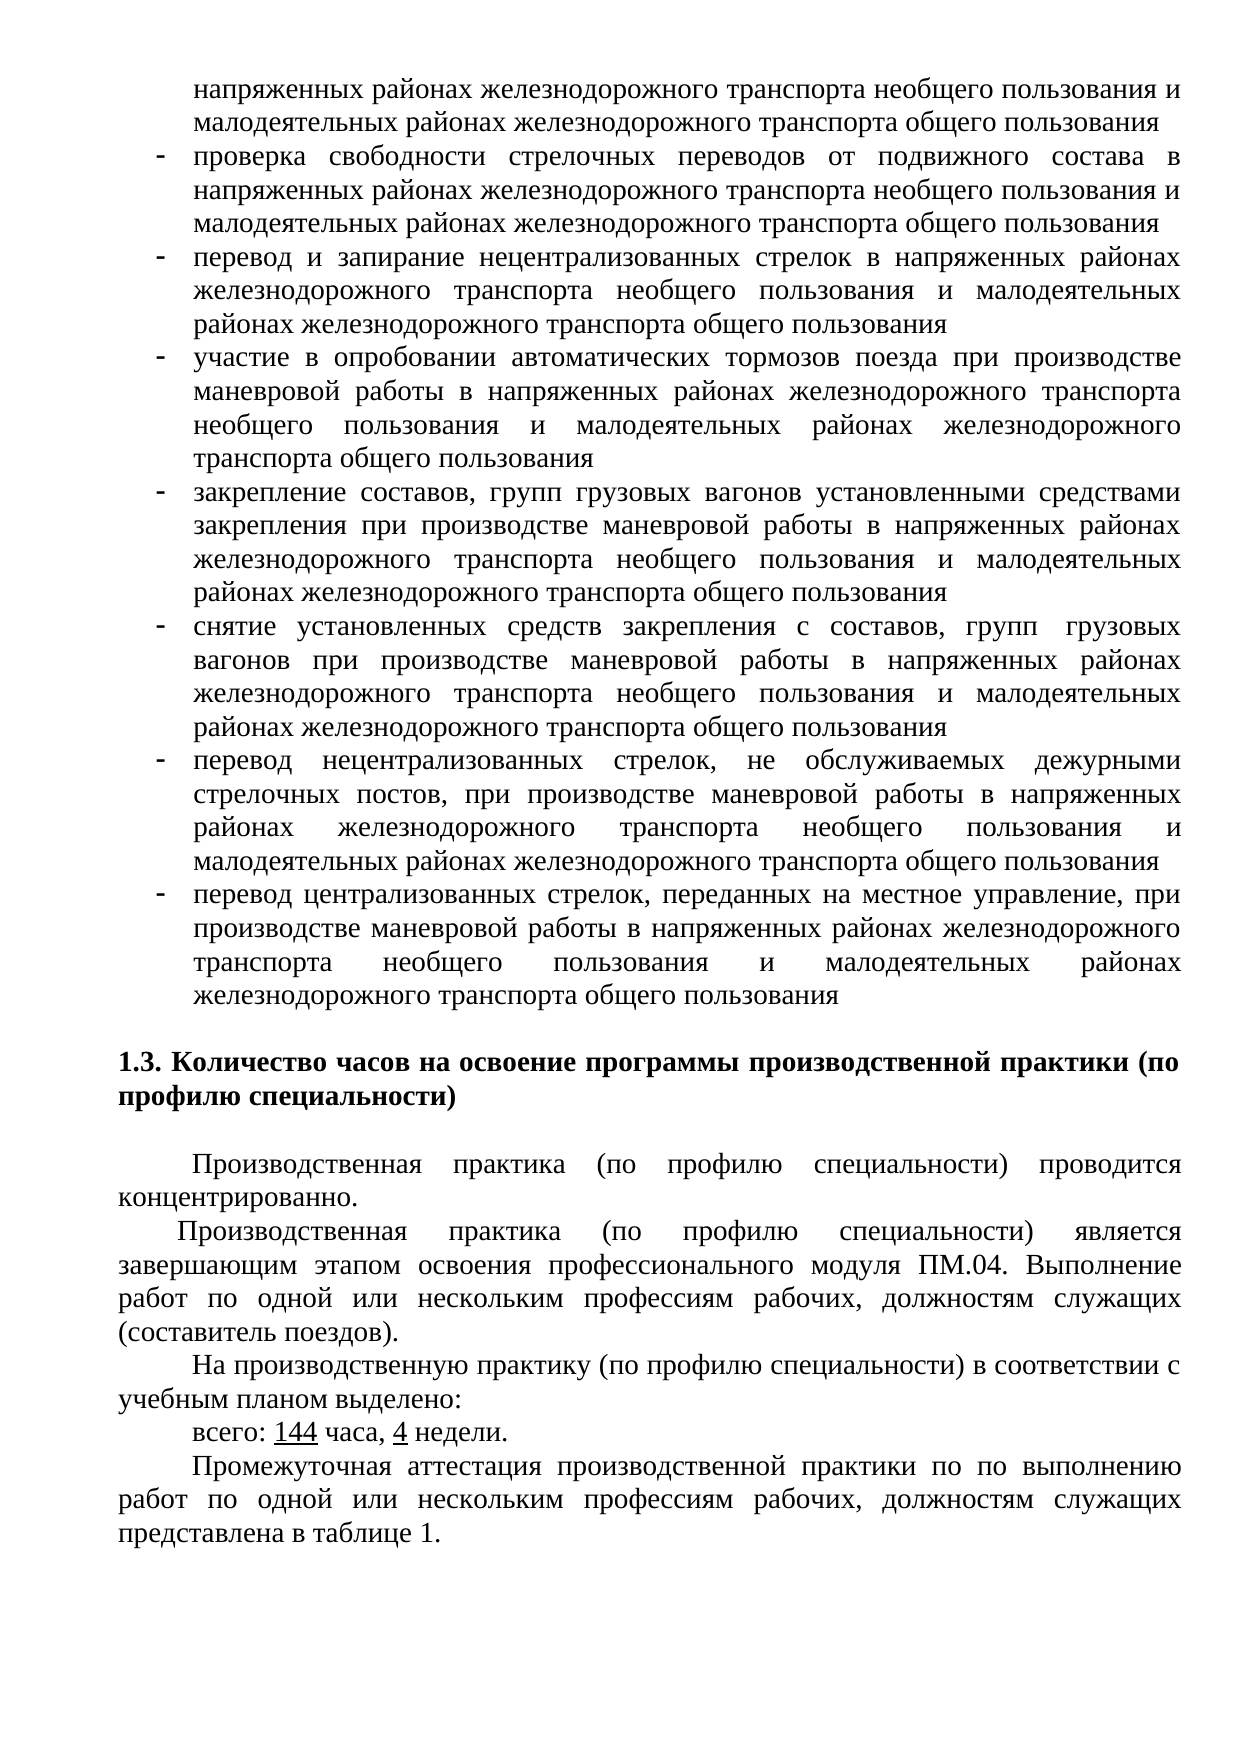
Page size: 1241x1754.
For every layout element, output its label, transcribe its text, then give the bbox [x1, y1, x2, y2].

text напряженных районах железнодорожного транспорта необщего пользования и малодеятельных районах железнодорожного транспорта общего пользования [193, 71, 1181, 138]
text На производственную практику (по профилю специальности) в соответствии с учебным планом выделено: [118, 1347, 1182, 1414]
list перевод и запирание нецентрализованных стрелок в напряженных районах железнодорожного транспорта необщего пользования и малодеятельных районах железнодорожного транспорта общего пользования [156, 239, 1181, 339]
text Производственная практика (по профилю специальности) проводится концентрированно. [118, 1146, 1182, 1213]
text всего: 144 часа, 4 недели. [192, 1414, 1226, 1448]
list участие в опробовании автоматических тормозов поезда при производстве маневровой работы в напряженных районах железнодорожного транспорта необщего пользования и малодеятельных районах железнодорожного транспорта общего пользования [156, 339, 1181, 474]
list снятие установленных средств закрепления с составов, групп грузовых вагонов при производстве маневровой работы в напряженных районах железнодорожного транспорта необщего пользования и малодеятельных районах железнодорожного транспорта общего пользования [156, 608, 1181, 742]
list перевод централизованных стрелок, переданных на местное управление, при производстве маневровой работы в напряженных районах железнодорожного транспорта необщего пользования и малодеятельных районах железнодорожного транспорта общего пользования [156, 877, 1181, 1011]
list перевод нецентрализованных стрелок, не обслуживаемых дежурными стрелочных постов, при производстве маневровой работы в напряженных районах железнодорожного транспорта необщего пользования и малодеятельных районах железнодорожного транспорта общего пользования [156, 742, 1181, 877]
list закрепление составов, групп грузовых вагонов установленными средствами закрепления при производстве маневровой работы в напряженных районах железнодорожного транспорта необщего пользования и малодеятельных районах железнодорожного транспорта общего пользования [156, 474, 1181, 608]
text Производственная практика (по профилю специальности) является завершающим этапом освоения профессионального модуля ПМ.04. Выполнение работ по одной или нескольким профессиям рабочих, должностям служащих (составитель поездов). [118, 1213, 1182, 1347]
text Промежуточная аттестация производственной практики по по выполнению работ по одной или нескольким профессиям рабочих, должностям служащих представлена в таблице 1. [118, 1448, 1182, 1549]
subtitle Количество часов на освоение программы производственной практики (по профилю специальности) [118, 1044, 1182, 1111]
list проверка свободности стрелочных переводов от подвижного состава в напряженных районах железнодорожного транспорта необщего пользования и малодеятельных районах железнодорожного транспорта общего пользования [156, 138, 1181, 239]
